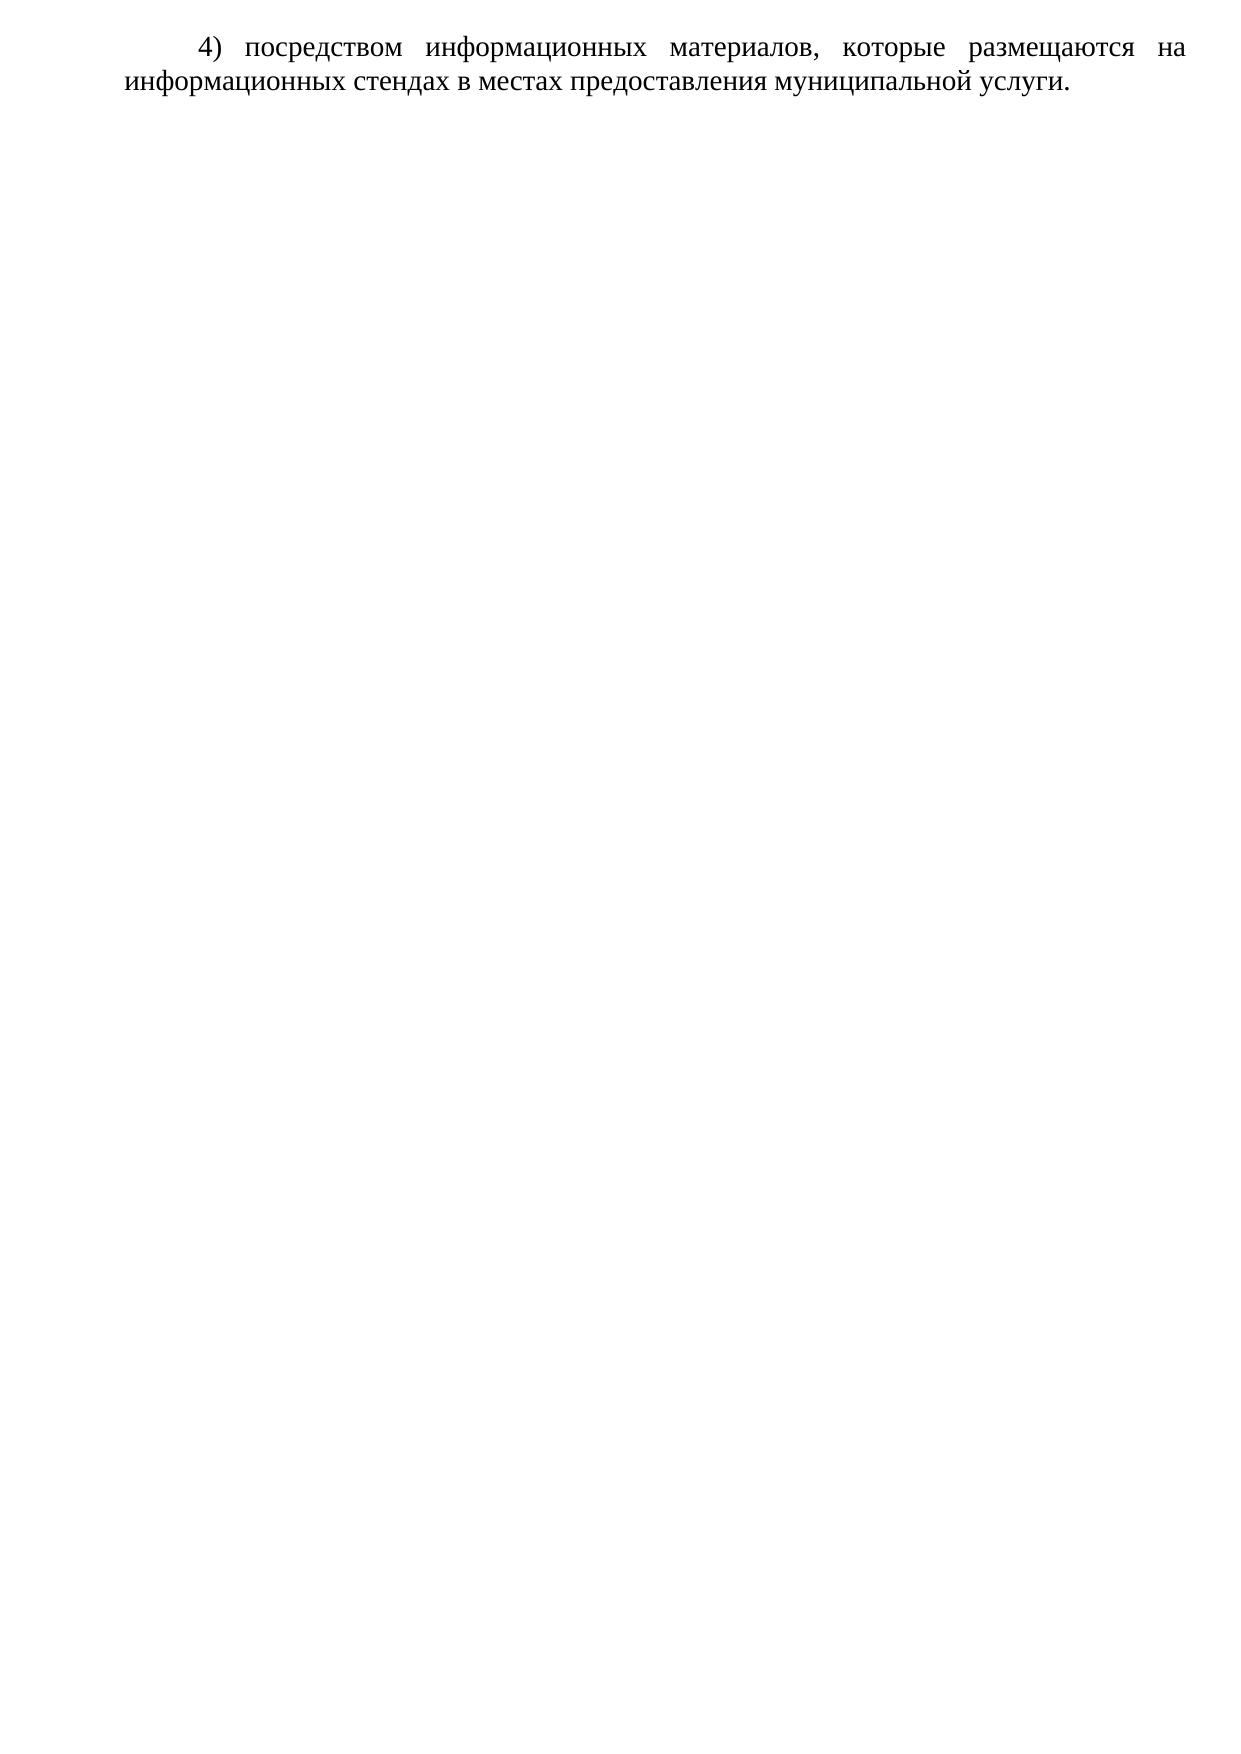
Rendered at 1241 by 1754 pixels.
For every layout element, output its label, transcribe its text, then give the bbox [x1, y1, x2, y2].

list 4) посредством информационных материалов, которые размещаются на информационных стендах в местах предоставления муниципальной услуги. [124, 29, 1187, 97]
